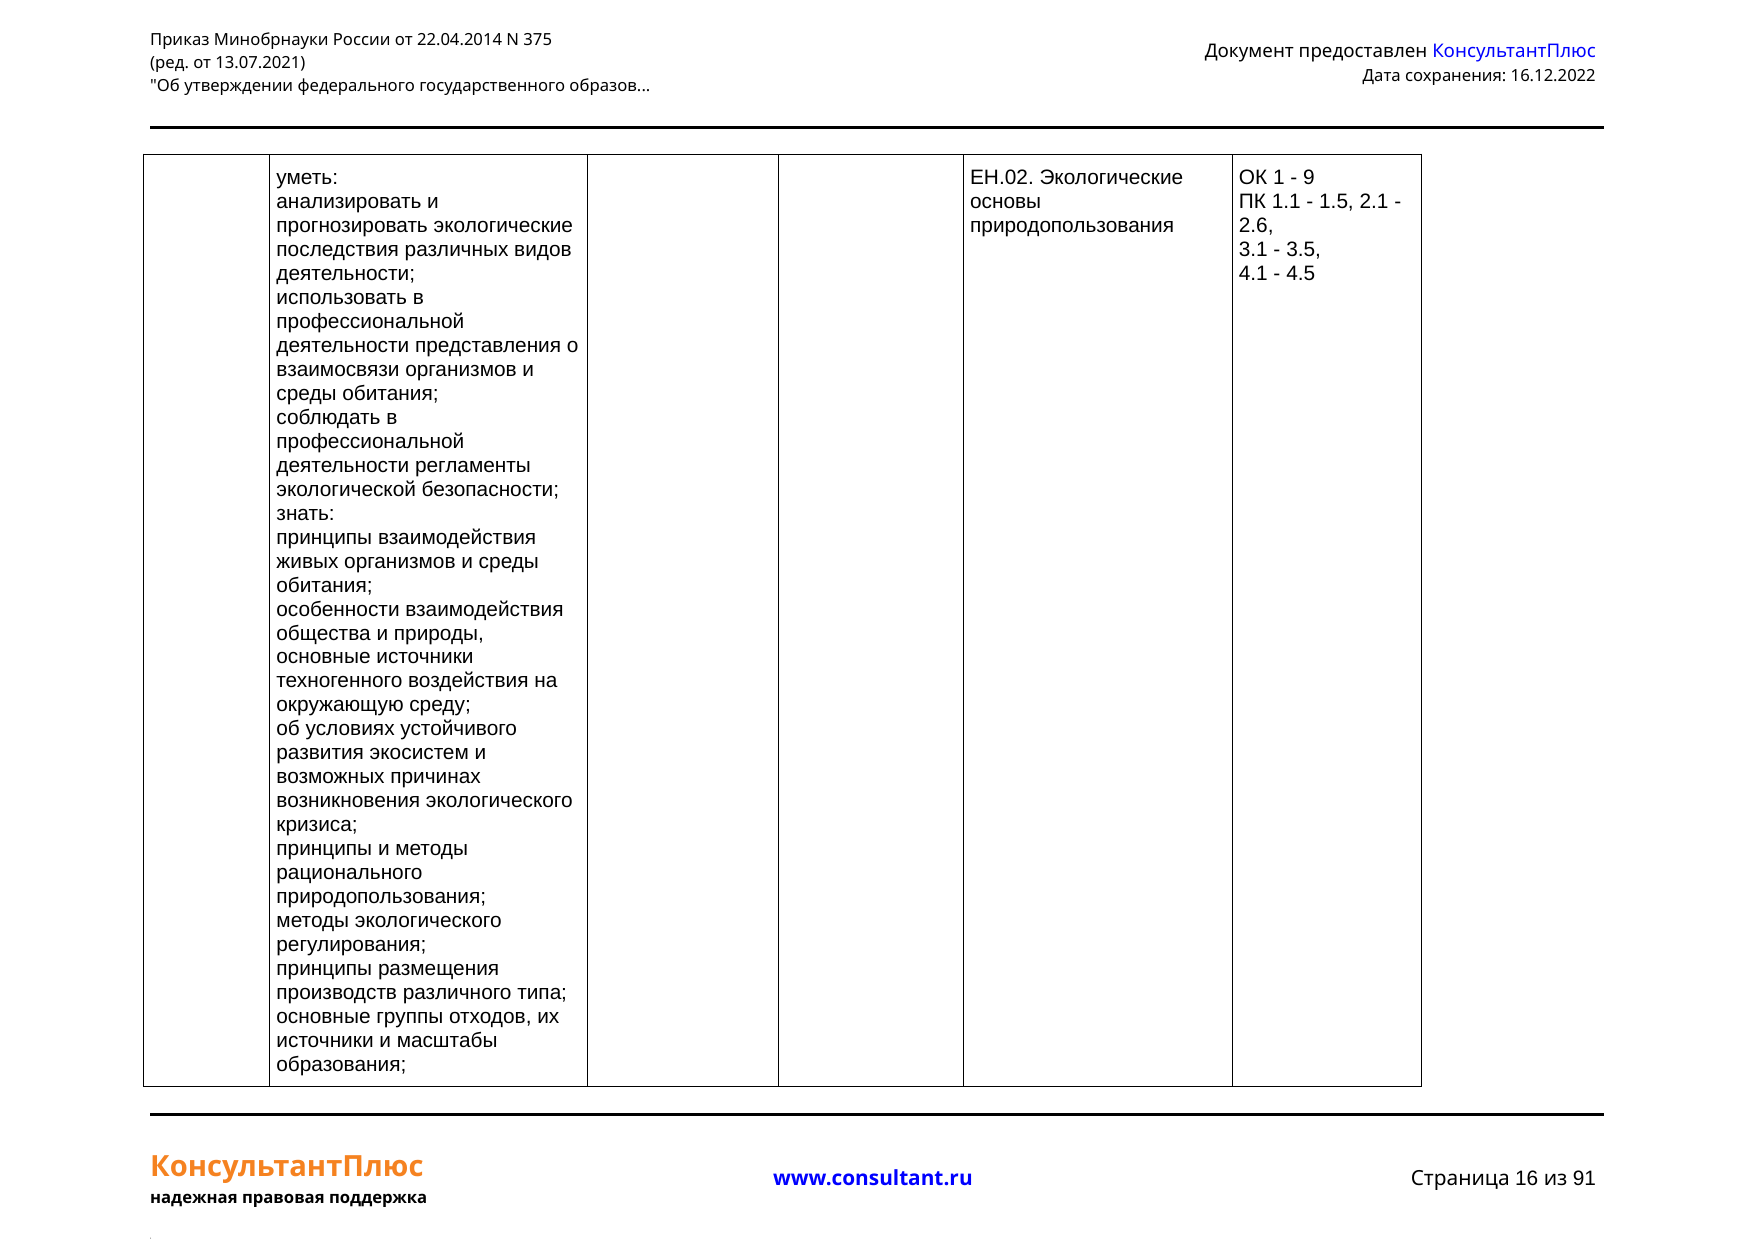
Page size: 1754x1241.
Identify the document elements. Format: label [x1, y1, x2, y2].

table_cell [1233, 155, 1421, 1086]
table_cell [779, 155, 963, 1086]
table_cell [964, 155, 1232, 1086]
table_cell [588, 155, 778, 1086]
table_cell [270, 155, 587, 1086]
